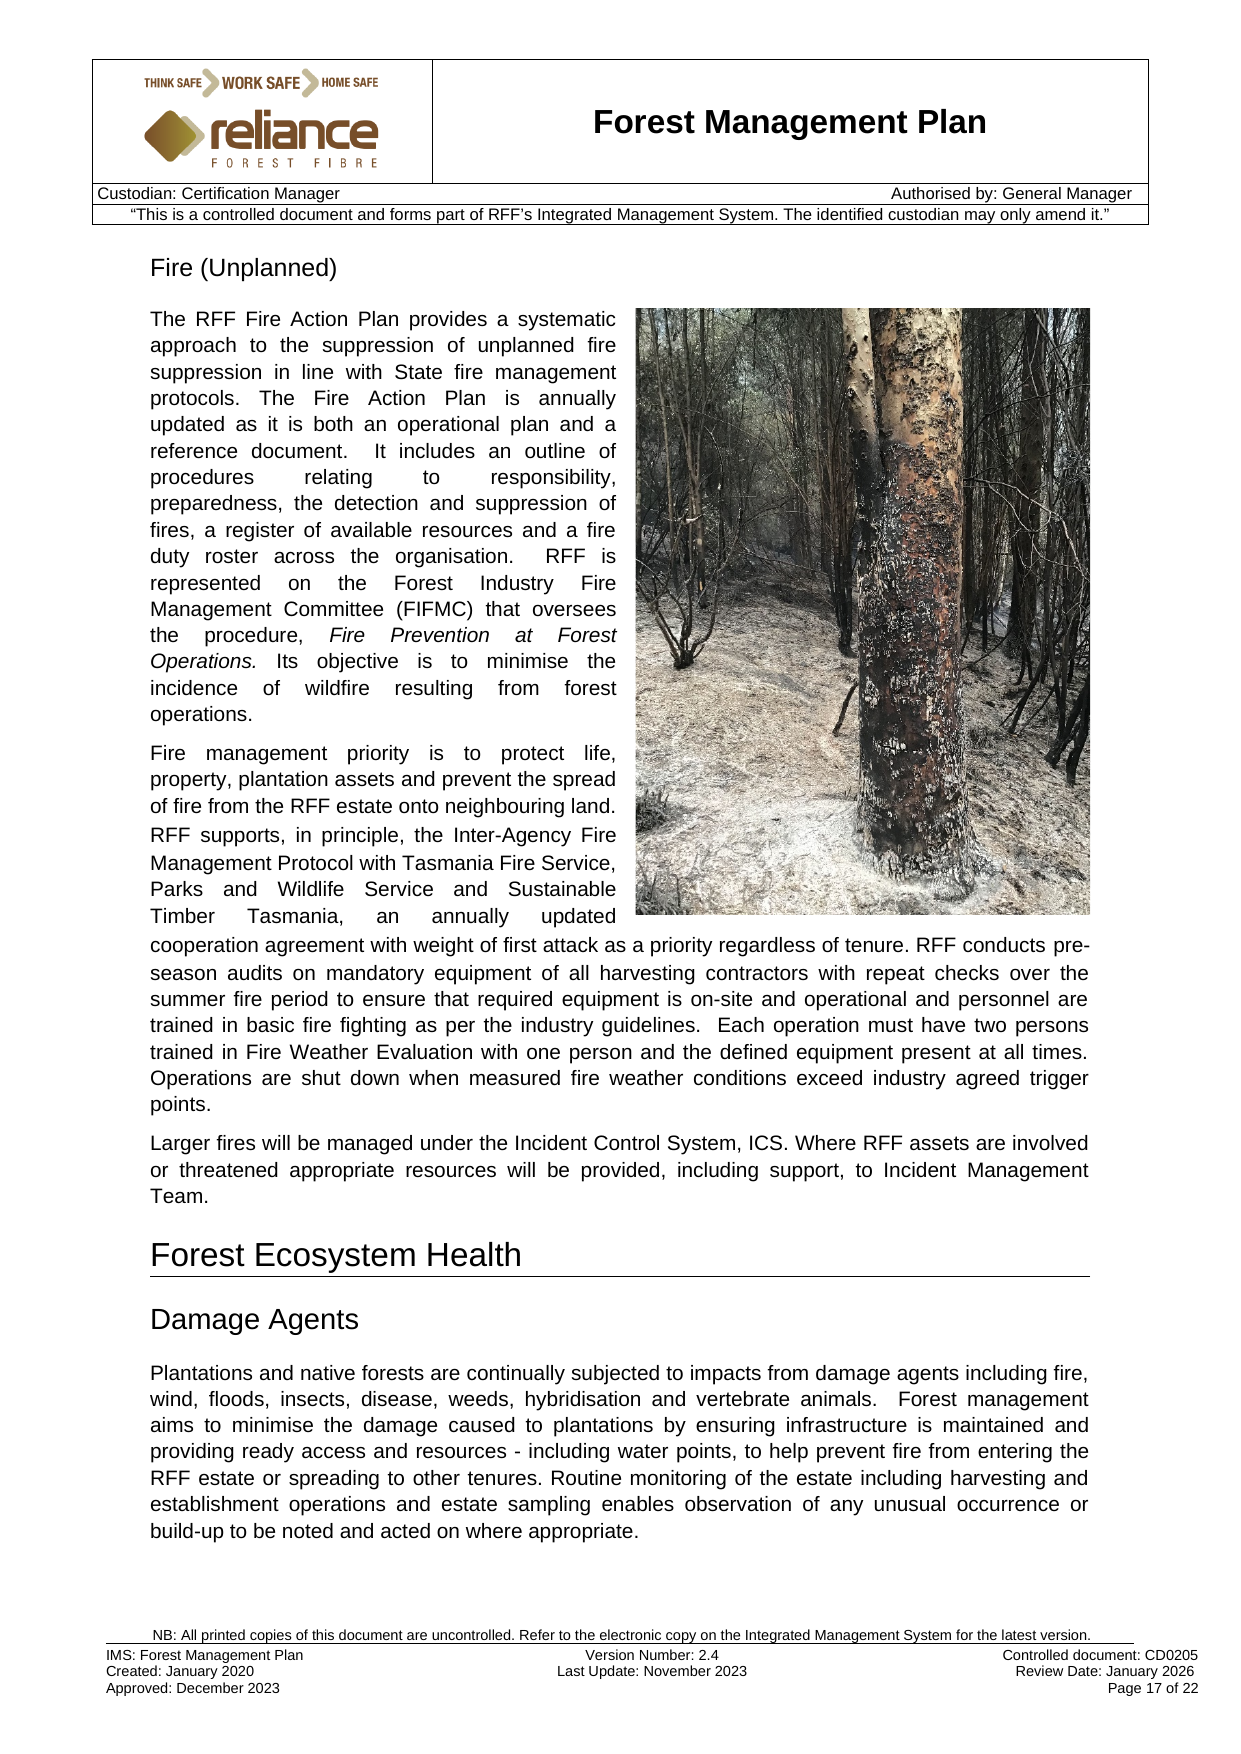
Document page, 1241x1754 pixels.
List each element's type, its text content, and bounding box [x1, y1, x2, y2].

subtitle Damage Agents [150, 1302, 1090, 1335]
text Fire management priority is to protect life, property, plantation assets and prevent the spread of fire from the RFF estate onto neighbouring land. RFF supports, in principle, the Inter-Agency Fire Management Protocol with Tasmania Fire Service, Parks and Wildlife Service and Sustainable Timber Tasmania, an annually updated cooperation agreement with weight of first attack as a priority regardless of tenure. RFF conducts pre-season audits on mandatory equipment of all harvesting contractors with repeat checks over the summer fire period to ensure that required equipment is on-site and operational and personnel are trained in basic fire fighting as per the industry guidelines. Each operation must have two persons trained in Fire Weather Evaluation with one person and the defined equipment present at all times. Operations are shut down when measured fire weather conditions exceed industry agreed trigger points. [150, 741, 1090, 1116]
text Plantations and native forests are continually subjected to impacts from damage agents including fire, wind, floods, insects, disease, weeds, hybridisation and vertebrate animals. Forest management aims to minimise the damage caused to plantations by ensuring infrastructure is maintained and providing ready access and resources - including water points, to help prevent fire from entering the RFF estate or spreading to other tenures. Routine monitoring of the estate including harvesting and establishment operations and estate sampling enables observation of any unusual occurrence or build-up to be noted and acted on where appropriate. [150, 1360, 1090, 1542]
picture [128, 63, 396, 182]
subtitle Forest Ecosystem Health [150, 1235, 1090, 1276]
text The RFF Fire Action Plan provides a systematic approach to the suppression of unplanned fire suppression in line with State fire management protocols. The Fire Action Plan is annually updated as it is both an operational plan and a reference document. It includes an outline of procedures relating to responsibility, preparedness, the detection and suppression of fires, a register of available resources and a fire duty roster across the organisation. RFF is represented on the Forest Industry Fire Management Committee (FIFMC) that oversees the procedure, Fire Prevention at Forest Operations. Its objective is to minimise the incidence of wildfire resulting from forest operations. [150, 307, 1090, 726]
subtitle Fire (Unplanned) [150, 253, 1090, 282]
picture [635, 308, 1091, 915]
text Larger fires will be managed under the Incident Control System, ICS. Where RFF assets are involved or threatened appropriate resources will be provided, including support, to Incident Management Team. [150, 1131, 1090, 1208]
